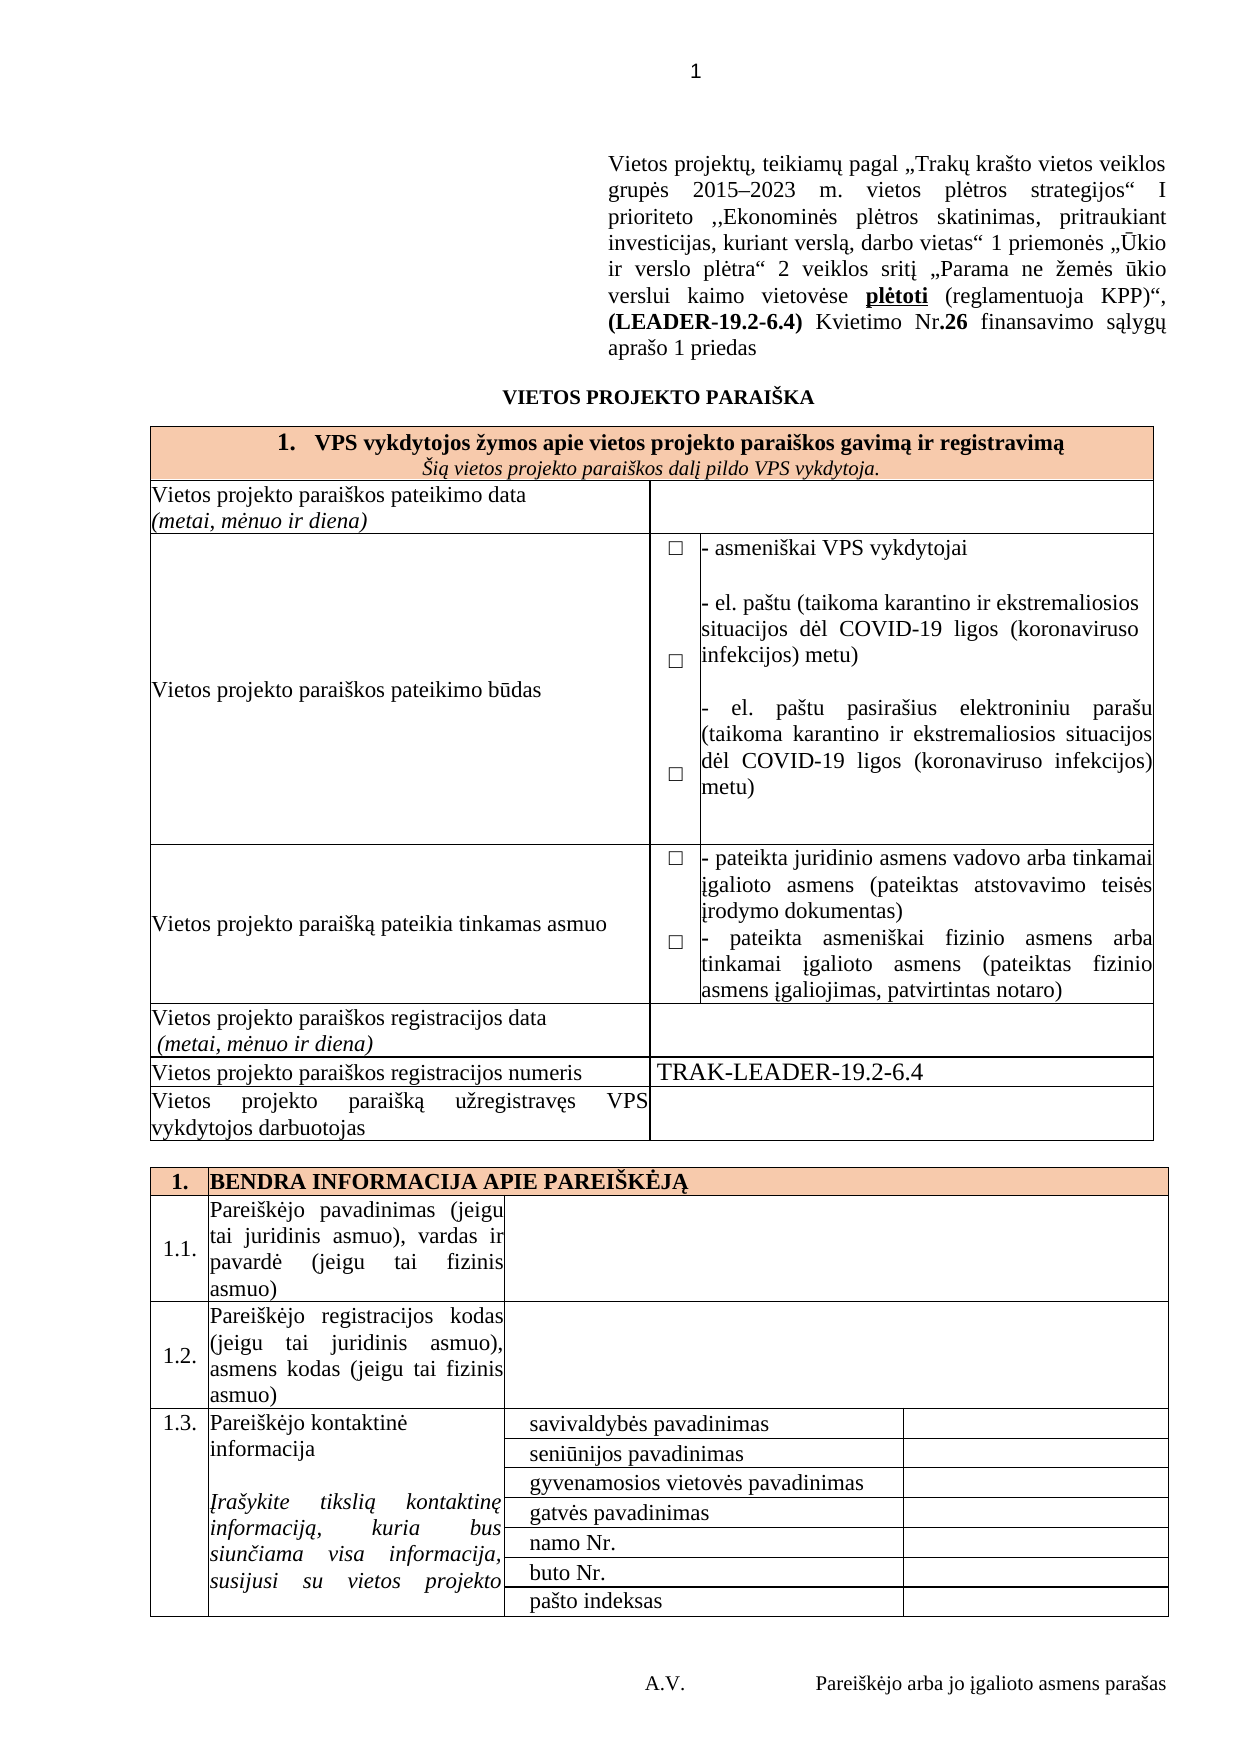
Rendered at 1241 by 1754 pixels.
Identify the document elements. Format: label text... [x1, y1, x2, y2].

table_cell gyvenamosios vietovės pavadinimas [505, 1468, 903, 1497]
table_cell [904, 1439, 1168, 1467]
table_cell [505, 1196, 1168, 1301]
table_cell gatvės pavadinimas [505, 1498, 903, 1527]
table_cell [904, 1409, 1168, 1437]
table_cell [651, 1004, 1153, 1056]
table_cell [904, 1498, 1168, 1527]
table_cell Pareiškėjo pavadinimas (jeigu tai juridinis asmuo), vardas ir pavardė (jeigu tai fizinis asmuo) [209, 1196, 504, 1301]
table_cell Vietos projekto paraiškos pateikimo data (metai, mėnuo ir diena) [151, 481, 649, 533]
table_cell [651, 1087, 1153, 1140]
table_cell [904, 1468, 1168, 1497]
table_cell savivaldybės pavadinimas [505, 1409, 903, 1437]
table_cell namo Nr. [505, 1528, 903, 1557]
list Vietos projektų, teikiamų pagal „Trakų krašto vietos veiklos grupės 2015–2023 m. vietos plėtros strategijos“ I prioriteto ,,Ekonominės plėtros skatinimas, pritraukiant investicijas, kuriant verslą, darbo vietas“ 1 priemonės „Ūkio ir verslo plėtra“ 2 veiklos sritį „Parama ne žemės ūkio verslui kaimo vietovėse plėtoti (reglamentuoja KPP)“, (LEADER-19.2-6.4) Kvietimo Nr.26 finansavimo sąlygų aprašo 1 priedas [608, 150, 1167, 361]
table_cell [904, 1588, 1168, 1616]
table_cell [651, 481, 1153, 533]
table_cell 1.3. [151, 1409, 208, 1616]
table_cell [505, 1302, 1168, 1408]
table_cell Vietos projekto paraiškos pateikimo būdas [151, 534, 649, 843]
table_cell Pareiškėjo kontaktinė informacija Įrašykite tikslią kontaktinę informaciją, kuria bus siunčiama visa informacija, susijusi su vietos projekto paraiškos vertinimu ir tvirtinimu. [209, 1409, 504, 1616]
table_cell buto Nr. [505, 1558, 903, 1586]
table_header VPS vykdytojos žymos apie vietos projekto paraiškos gavimą ir registravimą Šią vietos projekto paraiškos dalį pildo VPS vykdytoja. [151, 427, 1153, 479]
table_cell Pareiškėjo registracijos kodas (jeigu tai juridinis asmuo), asmens kodas (jeigu tai fizinis asmuo) [209, 1302, 504, 1408]
table_cell seniūnijos pavadinimas [505, 1439, 903, 1467]
table_cell [904, 1528, 1168, 1557]
table_cell Vietos projekto paraiškos registracijos numeris [151, 1058, 649, 1086]
table_cell Vietos projekto paraišką užregistravęs VPS vykdytojos darbuotojas [151, 1087, 649, 1140]
table_header 1. [151, 1168, 208, 1195]
table_cell - asmeniškai VPS vykdytojai - el. paštu (taikoma karantino ir ekstremaliosios situacijos dėl COVID-19 ligos (koronaviruso infekcijos) metu) - el. paštu pasirašius elektroniniu parašu (taikoma karantino ir ekstremaliosios situacijos dėl COVID-19 ligos (koronaviruso infekcijos) metu) [701, 534, 1153, 843]
table_cell 1.2. [151, 1302, 208, 1408]
table_header BENDRA INFORMACIJA APIE PAREIŠKĖJĄ [209, 1168, 1168, 1195]
table_cell 1.1. [151, 1196, 208, 1301]
table_cell - pateikta juridinio asmens vadovo arba tinkamai įgalioto asmens (pateiktas atstovavimo teisės įrodymo dokumentas) - pateikta asmeniškai fizinio asmens arba tinkamai įgalioto asmens (pateiktas fizinio asmens įgaliojimas, patvirtintas notaro) [701, 845, 1153, 1003]
table_cell □ □ [651, 845, 700, 1003]
list VIETOS PROJEKTO PARAIŠKA [150, 385, 1167, 409]
table_cell Vietos projekto paraišką pateikia tinkamas asmuo [151, 845, 649, 1003]
table_cell TRAK-LEADER-19.2-6.4 [651, 1058, 1153, 1086]
table_cell [904, 1558, 1168, 1586]
table_cell Vietos projekto paraiškos registracijos data (metai, mėnuo ir diena) [151, 1004, 649, 1056]
table_cell □ □ □ [651, 534, 700, 843]
table_cell pašto indeksas [505, 1588, 903, 1616]
